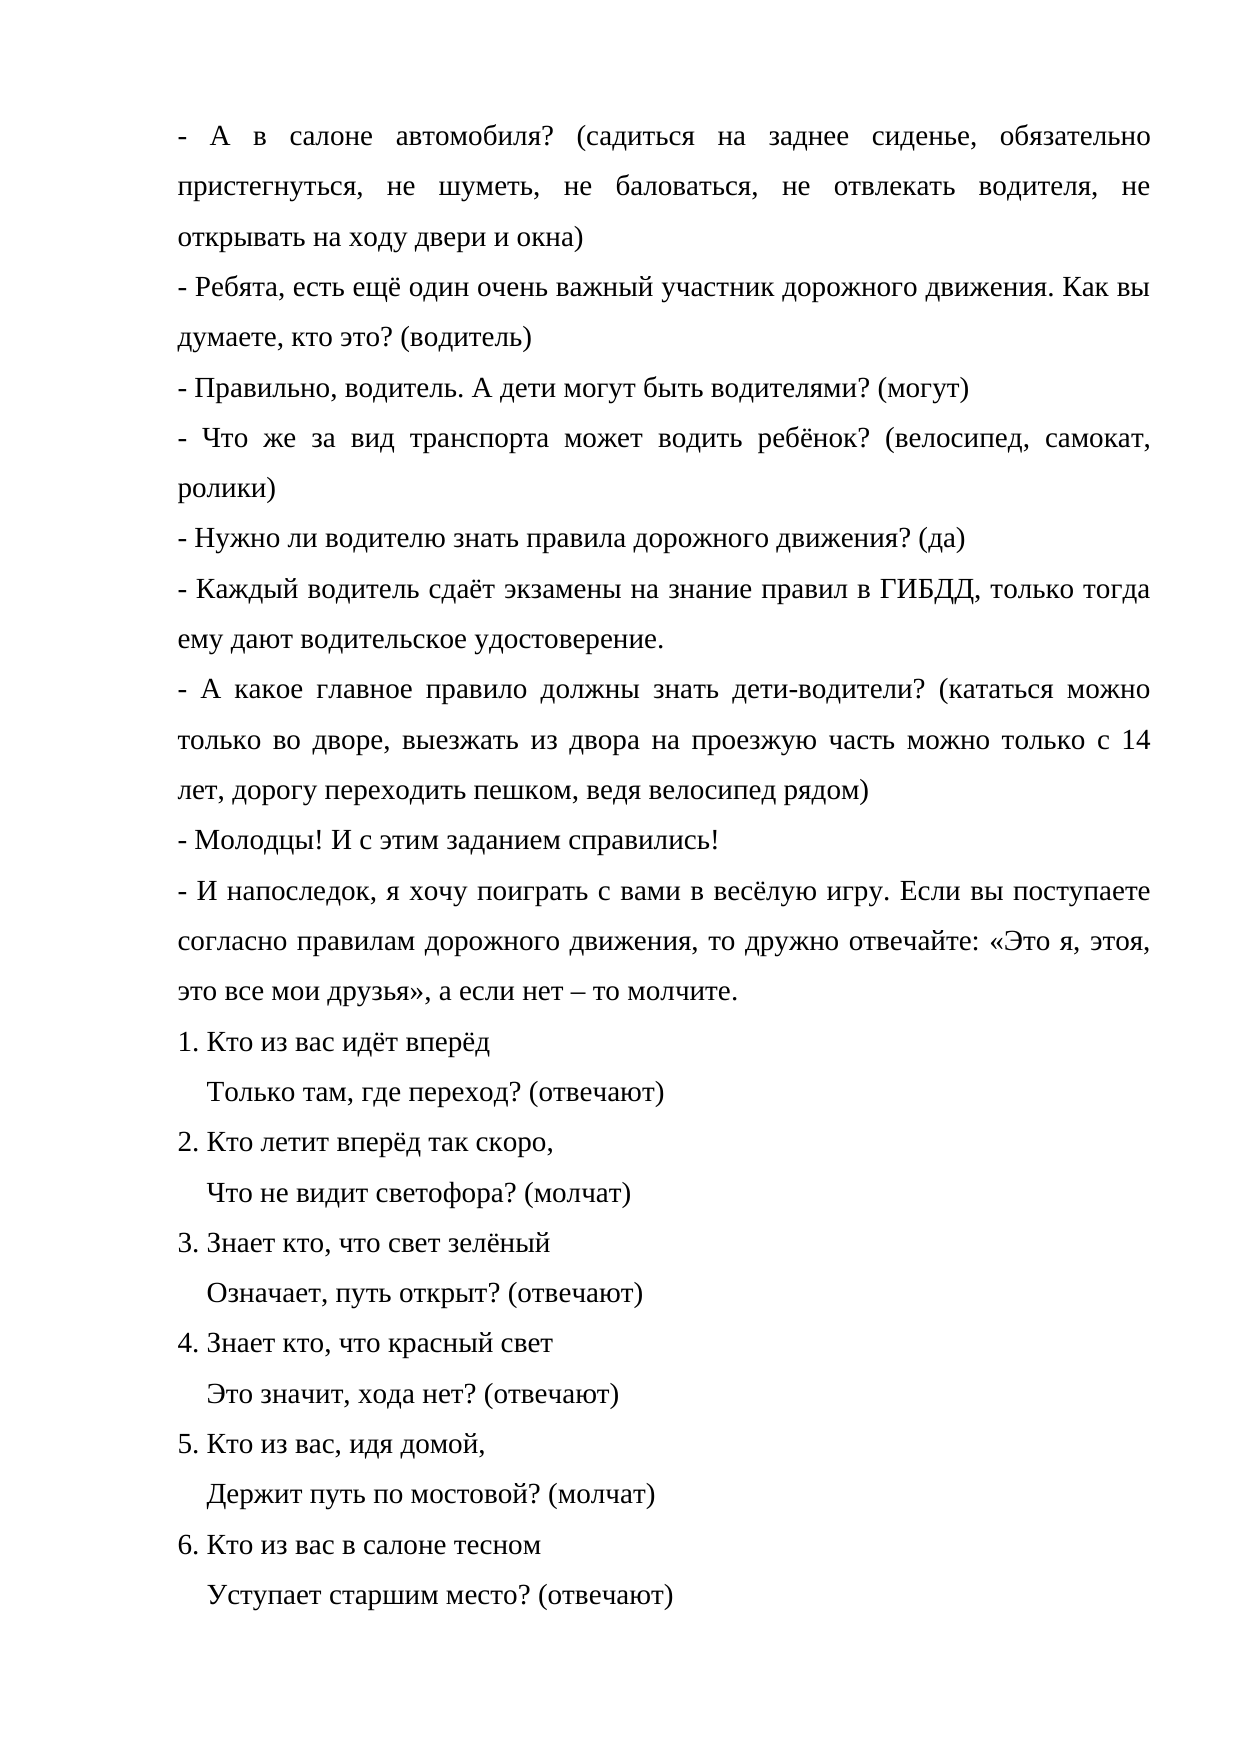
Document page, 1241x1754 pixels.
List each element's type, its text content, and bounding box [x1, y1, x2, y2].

text 6. Кто из вас в салоне тесном [177, 1527, 1152, 1560]
text - А в салоне автомобиля? (садиться на заднее сиденье, обязательно пристегнуться, не шуметь, не баловаться, не отвлекать водителя, не открывать на ходу двери и окна) [177, 118, 1152, 252]
text - А какое главное правило должны знать дети-водители? (кататься можно только во дворе, выезжать из двора на проезжую часть можно только с 14 лет, дорогу переходить пешком, ведя велосипед рядом) [177, 672, 1152, 806]
text - Каждый водитель сдаёт экзамены на знание правил в ГИБДД, только тогда ему дают водительское удостоверение. [177, 571, 1152, 655]
text - Нужно ли водителю знать правила дорожного движения? (да) [177, 521, 1152, 554]
text Это значит, хода нет? (отвечают) [177, 1376, 1152, 1409]
text 4. Знает кто, что красный свет [177, 1326, 1152, 1359]
text Что не видит светофора? (молчат) [177, 1175, 1152, 1208]
text Уступает старшим место? (отвечают) [177, 1577, 1152, 1611]
text - Что же за вид транспорта может водить ребёнок? (велосипед, самокат, ролики) [177, 420, 1152, 504]
text 5. Кто из вас, идя домой, [177, 1426, 1152, 1460]
text - Правильно, водитель. А дети могут быть водителями? (могут) [177, 370, 1152, 403]
text - Ребята, есть ещё один очень важный участник дорожного движения. Как вы думаете, кто это? (водитель) [177, 269, 1152, 353]
text Означает, путь открыт? (отвечают) [177, 1275, 1152, 1309]
text Только там, где переход? (отвечают) [177, 1074, 1152, 1108]
text Держит путь по мостовой? (молчат) [177, 1477, 1152, 1510]
text 3. Знает кто, что свет зелёный [177, 1225, 1152, 1258]
text 2. Кто летит вперёд так скоро, [177, 1124, 1152, 1158]
text - Молодцы! И с этим заданием справились! [177, 822, 1152, 856]
text 1. Кто из вас идёт вперёд [177, 1024, 1152, 1057]
text - И напоследок, я хочу поиграть с вами в весёлую игру. Если вы поступаете согласно правилам дорожного движения, то дружно отвечайте: «Это я, этоя, это все мои друзья», а если нет – то молчите. [177, 873, 1152, 1007]
